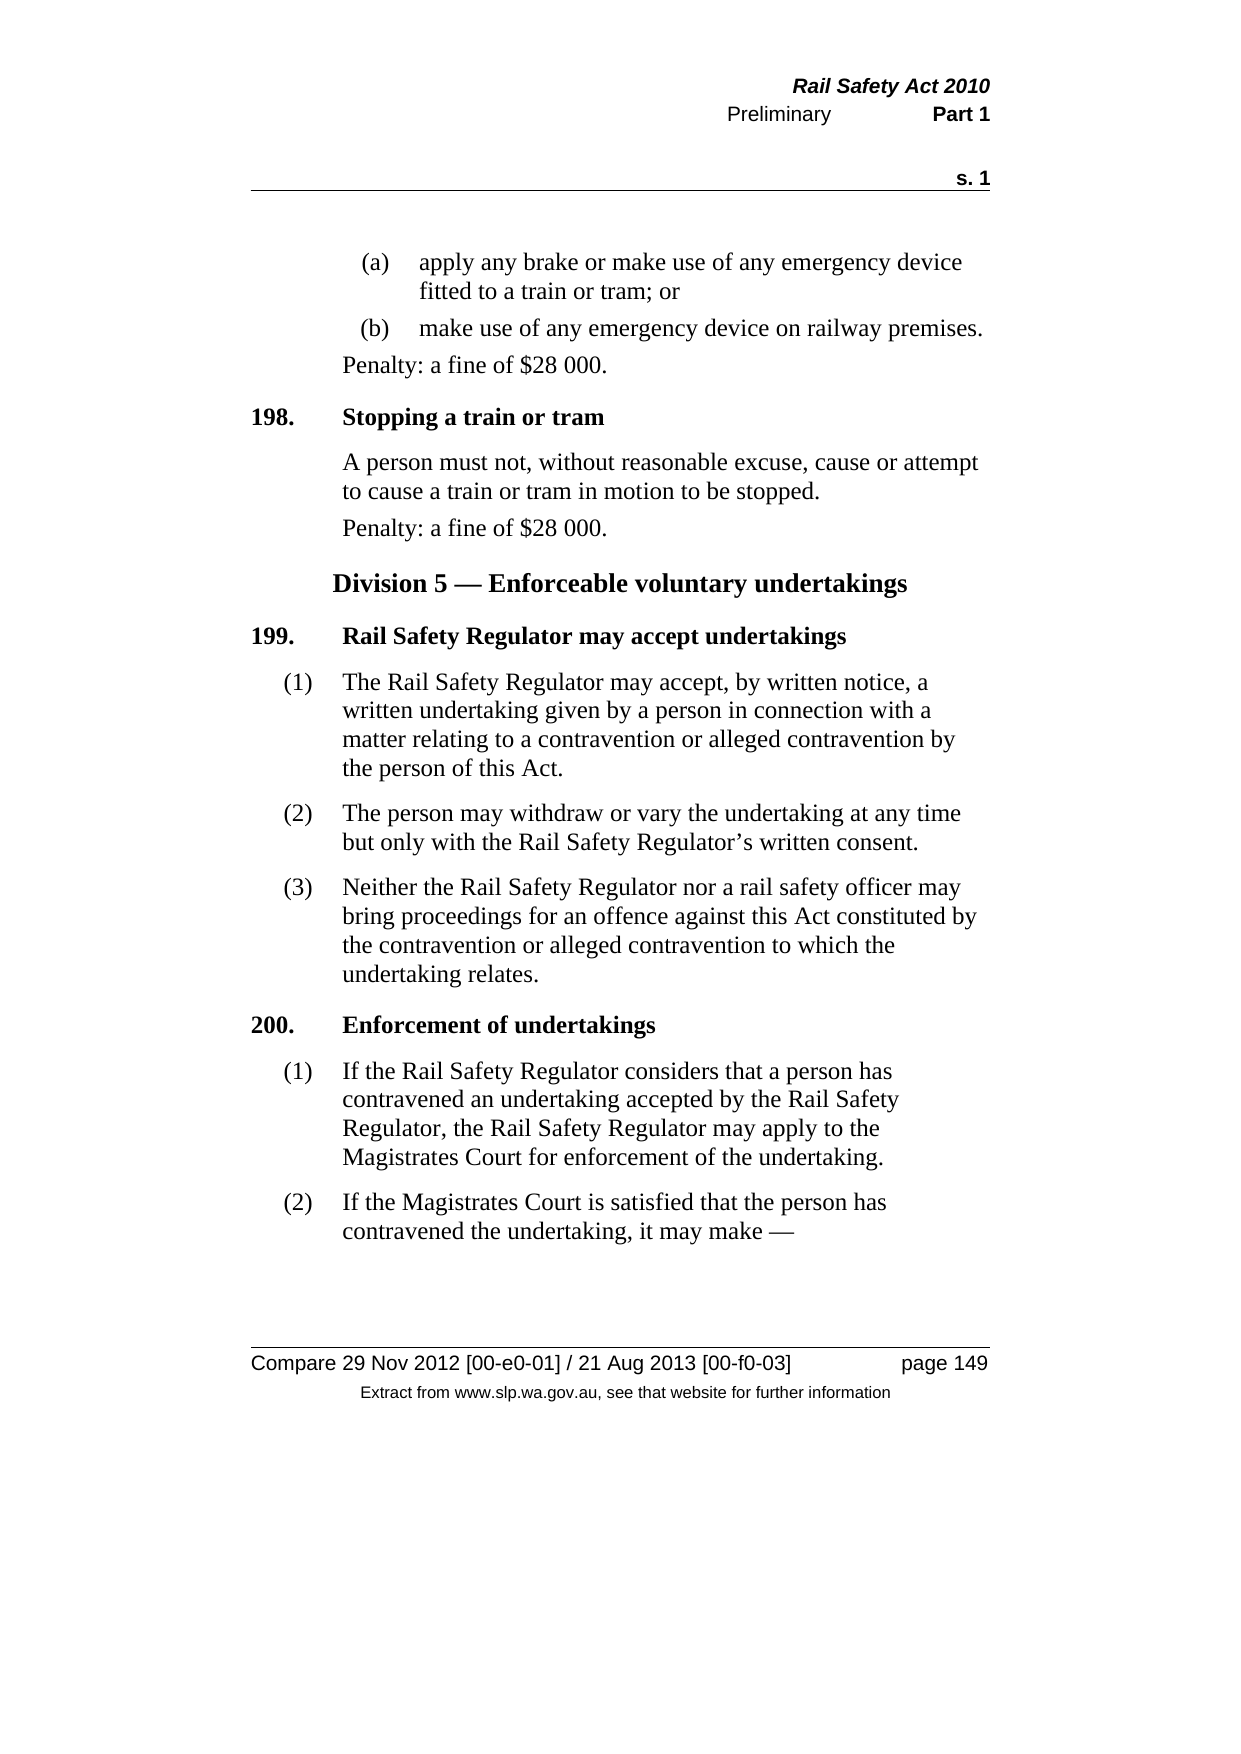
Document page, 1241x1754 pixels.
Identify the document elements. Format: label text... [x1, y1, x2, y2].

text (1) If the Rail Safety Regulator considers that a person has contravened an undertaking accepted by the Rail Safety Regulator, the Rail Safety Regulator may apply to the for enforcement of the undertaking. [251, 1056, 990, 1171]
subtitle 200. Enforcement of undertakings [251, 1010, 990, 1039]
text Penalty: a fine of $28 000. [251, 513, 990, 542]
subtitle 199. Rail Safety Regulator may accept undertakings [251, 621, 990, 650]
text (3) Neither the Rail Safety Regulator nor a rail safety officer may bring proceedings for an offence against this Act constituted by the contravention or alleged contravention to which the undertaking relates. [251, 872, 990, 987]
text A person must not, without reasonable excuse, cause or attempt to cause a train or tram in motion to be stopped. [251, 447, 990, 505]
text (1) The Rail Safety Regulator may accept, by written notice, a written undertaking given by a person in connection with a matter relating to a contravention or alleged contravention by the person of this Act. [251, 667, 990, 782]
text (b) make use of any emergency device on railway premises. [251, 313, 990, 342]
text (2) The person may withdraw or vary the undertaking at any time but only with the Rail Safety Regulator’s written consent. [251, 798, 990, 856]
text (a) apply any brake or make use of any emergency device fitted to a train or tram; or [251, 247, 990, 305]
subtitle 198. Stopping a train or tram [251, 402, 990, 431]
text (2) If the is satisfied that the person has contravened the undertaking, it may make — [251, 1187, 990, 1245]
subtitle Division 5 — Enforceable voluntary undertakings [251, 567, 990, 598]
text Penalty: a fine of $28 000. [251, 350, 990, 379]
